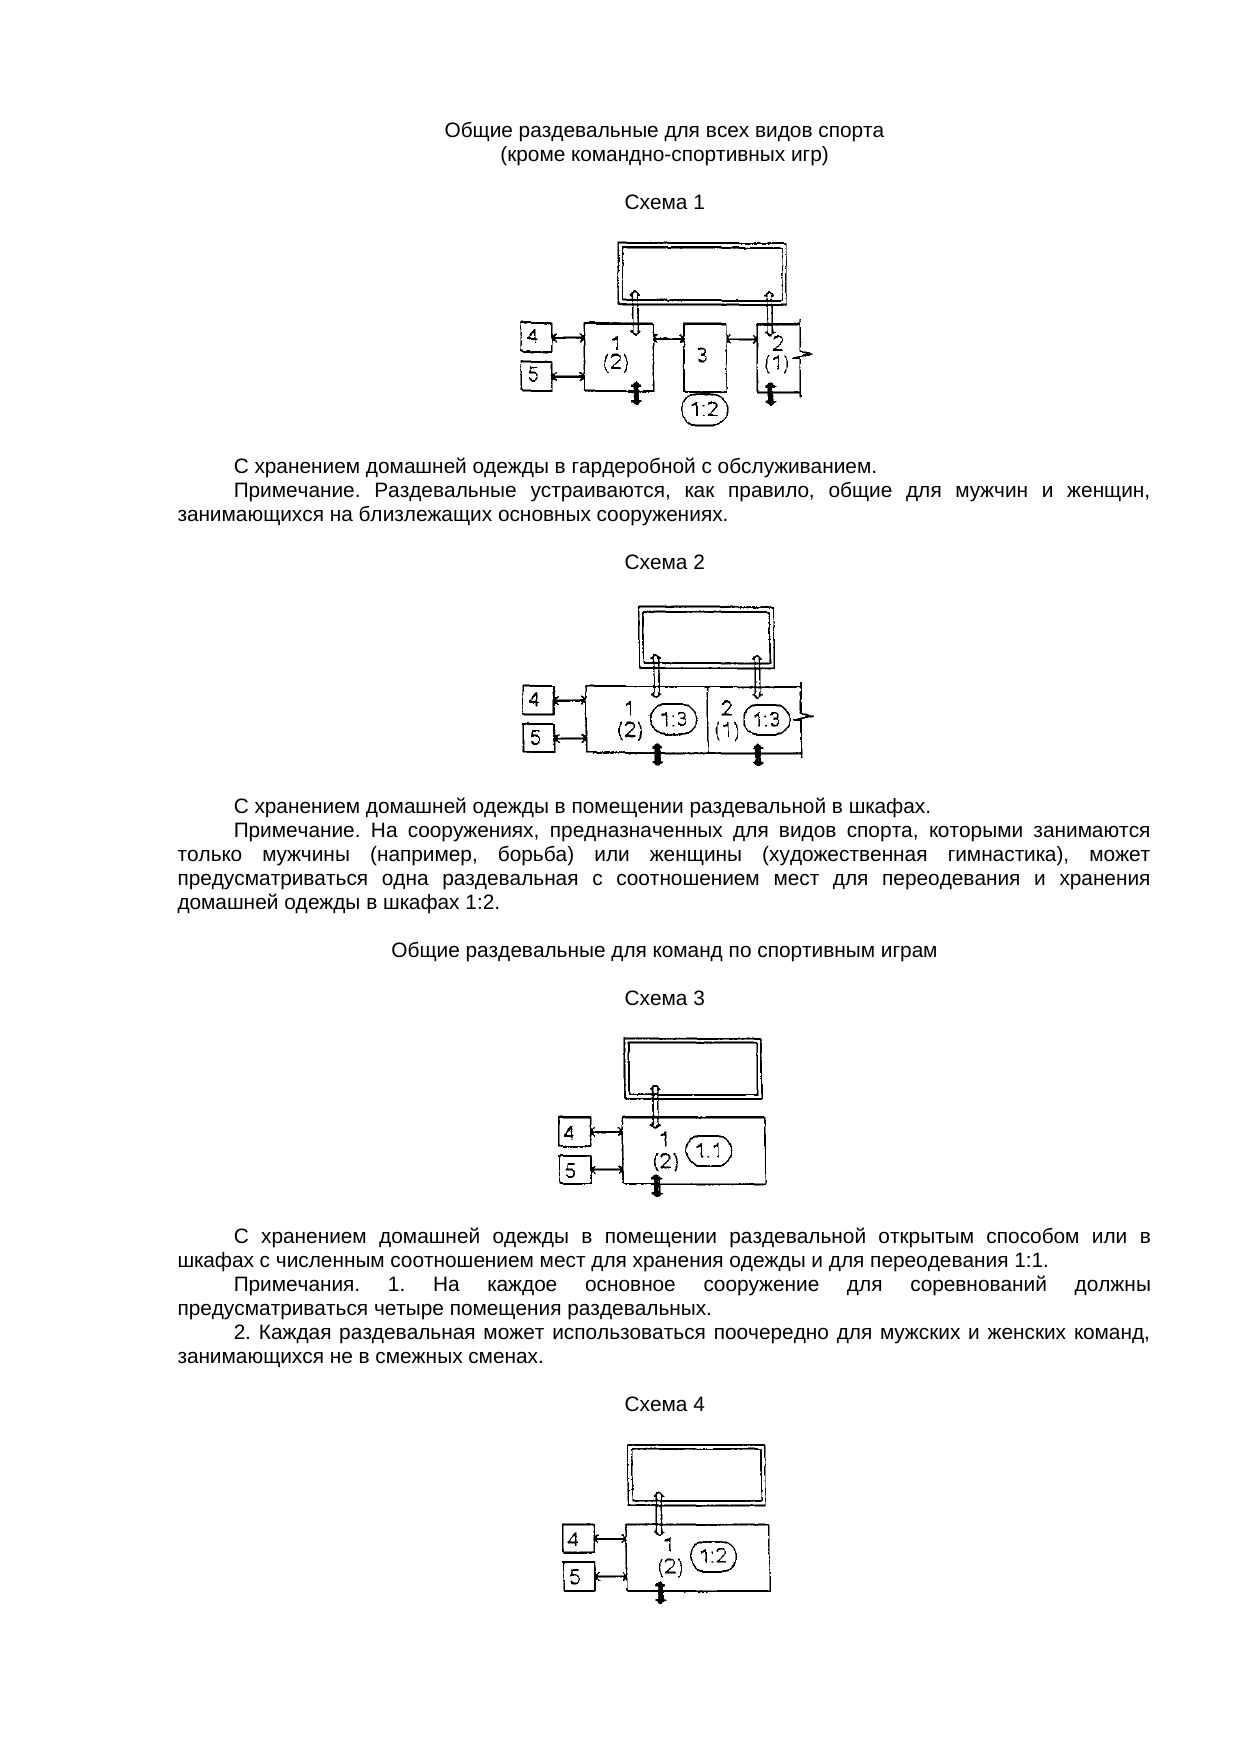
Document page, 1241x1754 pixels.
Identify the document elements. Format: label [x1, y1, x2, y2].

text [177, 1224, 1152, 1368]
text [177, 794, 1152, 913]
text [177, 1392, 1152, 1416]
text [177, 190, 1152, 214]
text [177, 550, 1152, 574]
picture [555, 1033, 774, 1201]
picture [514, 237, 815, 431]
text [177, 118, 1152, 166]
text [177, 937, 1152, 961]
picture [514, 597, 815, 770]
picture [555, 1440, 774, 1604]
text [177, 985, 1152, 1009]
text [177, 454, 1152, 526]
